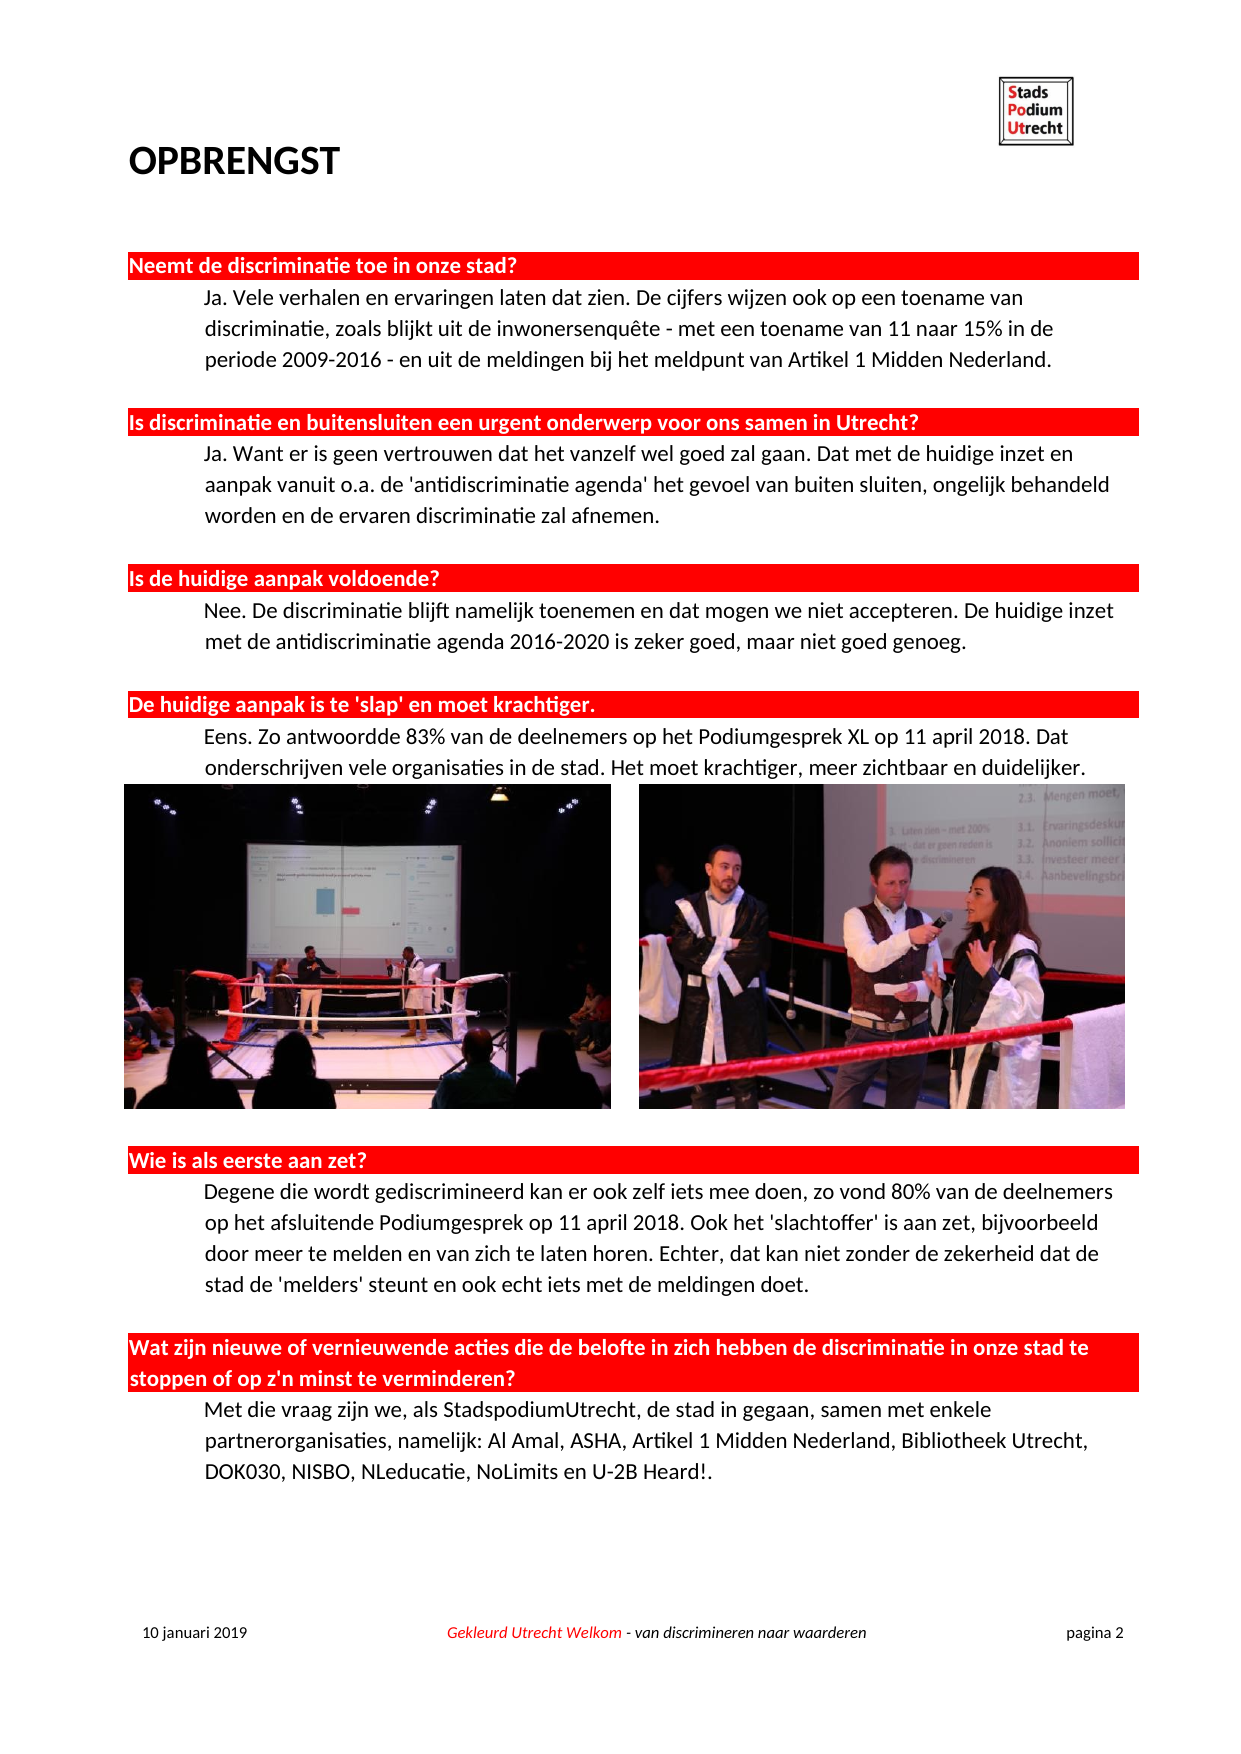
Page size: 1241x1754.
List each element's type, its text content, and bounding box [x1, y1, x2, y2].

picture [639, 784, 1125, 1109]
picture [124, 784, 611, 1109]
text Wat zijn nieuwe of vernieuwende acties die de belofte in zich hebben de discriminatie in onze stad te stoppen of op z'n minst te verminderen? [128, 1333, 1139, 1392]
text Wie is als eerste aan zet? [128, 1146, 1139, 1174]
text Neemt de discriminatie toe in onze stad? [128, 252, 1139, 280]
text Eens. Zo antwoordde 83% van de deelnemers op het Podiumgesprek XL op 11 april 2018. Dat onderschrijven vele organisaties in de stad. Het moet krachtiger, meer zichtbaar en duidelijker. [203, 722, 1124, 781]
text Is de huidige aanpak voldoende? [128, 564, 1139, 592]
text De huidige aanpak is te 'slap' en moet krachtiger. [128, 691, 1139, 718]
text Nee. De discriminatie blijft namelijk toenemen en dat mogen we niet accepteren. De huidige inzet met de antidiscriminatie agenda 2016-2020 is zeker goed, maar niet goed genoeg. [203, 596, 1124, 655]
subtitle OPBRENGST [128, 134, 1138, 185]
text Is discriminatie en buitensluiten een urgent onderwerp voor ons samen in Utrecht? [128, 408, 1139, 436]
picture [996, 74, 1076, 134]
text Degene die wordt gediscrimineerd kan er ook zelf iets mee doen, zo vond 80% van de deelnemers op het afsluitende Podiumgesprek op 11 april 2018. Ook het 'slachtoffer' is aan zet, bijvoorbeeld door meer te melden en van zich te laten horen. Echter, dat kan niet zonder de zekerheid dat de stad de 'melders' steunt en ook echt iets met de meldingen doet. [203, 1177, 1124, 1298]
text Met die vraag zijn we, als StadspodiumUtrecht, de stad in gegaan, samen met enkele partnerorganisaties, namelijk: Al Amal, ASHA, Artikel 1 Midden Nederland, Bibliotheek Utrecht, DOK030, NISBO, NLeducatie, NoLimits en U-2B Heard!. [203, 1395, 1124, 1486]
text Ja. Want er is geen vertrouwen dat het vanzelf wel goed zal gaan. Dat met de huidige inzet en aanpak vanuit o.a. de 'antidiscriminatie agenda' het gevoel van buiten sluiten, ongelijk behandeld worden en de ervaren discriminatie zal afnemen. [203, 439, 1124, 529]
text Ja. Vele verhalen en ervaringen laten dat zien. De cijfers wijzen ook op een toename van discriminatie, zoals blijkt uit de inwonersenquête - met een toename van 11 naar 15% in de periode 2009-2016 - en uit de meldingen bij het meldpunt van Artikel 1 Midden Nederland. [203, 283, 1124, 373]
